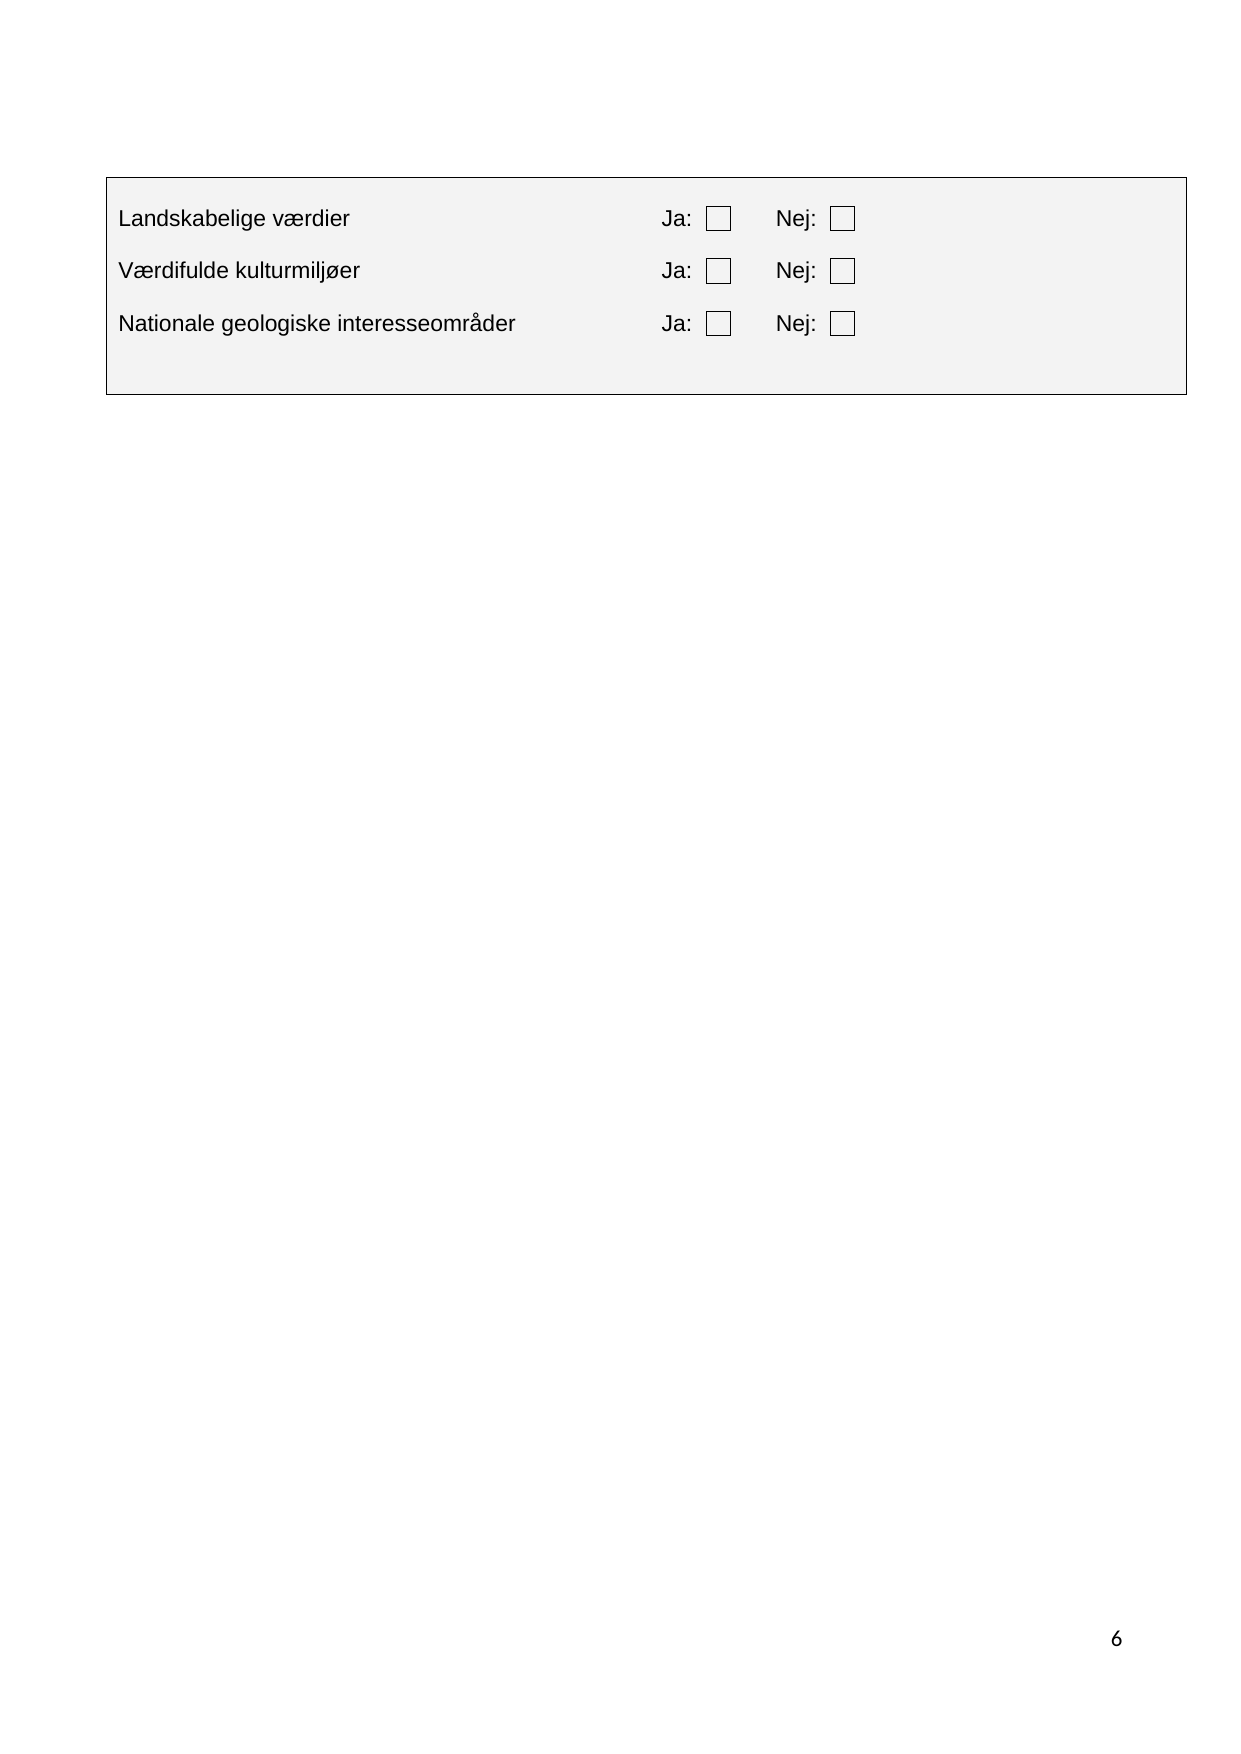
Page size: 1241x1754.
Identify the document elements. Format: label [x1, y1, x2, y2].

table_header [107, 178, 1186, 394]
